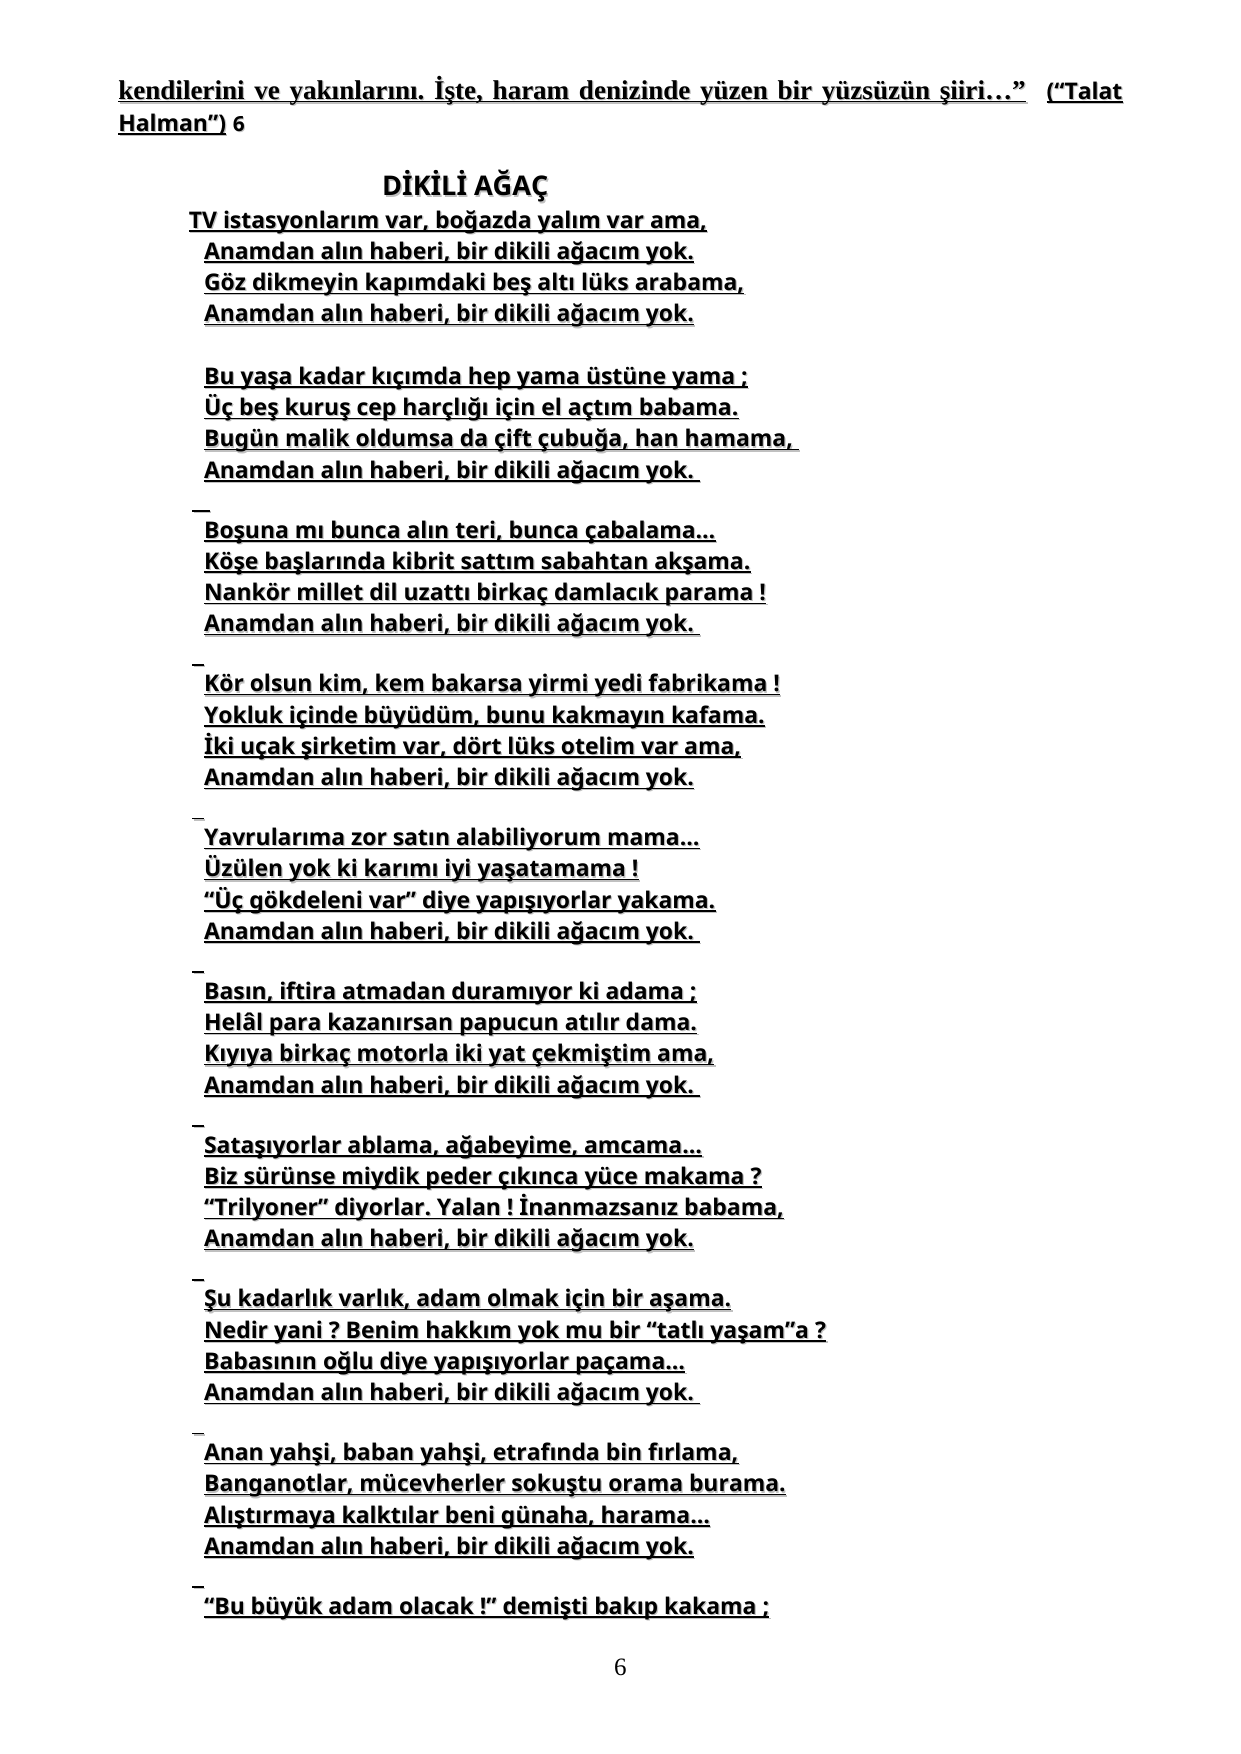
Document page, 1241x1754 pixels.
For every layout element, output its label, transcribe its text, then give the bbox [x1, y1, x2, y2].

text İki uçak şirketim var, dört lüks otelim var ama, [118, 730, 1122, 761]
text Bugün malik oldumsa da çift çubuğa, han hamama, [118, 422, 1122, 454]
text Kıyıya birkaç motorla iki yat çekmiştim ama, [118, 1037, 1122, 1069]
text Sataşıyorlar ablama, ağabeyime, amcama… [118, 1129, 1122, 1160]
text Yokluk içinde büyüdüm, bunu kakmayın kafama. [118, 699, 1122, 730]
text Bu yaşa kadar kıçımda hep yama üstüne yama ; [118, 360, 1122, 391]
text Şu kadarlık varlık, adam olmak için bir aşama. [118, 1282, 1122, 1314]
text Kör olsun kim, kem bakarsa yirmi yedi fabrikama ! [118, 667, 1122, 699]
text Anamdan alın haberi, bir dikili ağacım yok. [118, 915, 1122, 946]
text Basın, iftira atmadan duramıyor ki adama ; [118, 975, 1122, 1006]
text “Bu büyük adam olacak !” demişti bakıp kakama ; [118, 1590, 1122, 1621]
text Anamdan alın haberi, bir dikili ağacım yok. [118, 761, 1122, 792]
text Anamdan alın haberi, bir dikili ağacım yok. [118, 1222, 1122, 1254]
text Biz sürünse miydik peder çıkınca yüce makama ? [118, 1160, 1122, 1191]
text Yavrularıma zor satın alabiliyorum mama… [118, 821, 1122, 852]
text Anamdan alın haberi, bir dikili ağacım yok. [118, 297, 1122, 329]
text DİKİLİ AĞAÇ [118, 167, 1122, 204]
text Babasının oğlu diye yapışıyorlar paçama… [118, 1345, 1122, 1376]
text Banganotlar, mücevherler sokuştu orama burama. [118, 1467, 1122, 1499]
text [118, 74, 1122, 138]
text Anan yahşi, baban yahşi, etrafında bin fırlama, [118, 1436, 1122, 1467]
text “Trilyoner” diyorlar. Yalan ! İnanmazsanız babama, [118, 1191, 1122, 1222]
text Üzülen yok ki karımı iyi yaşatamama ! [118, 852, 1122, 884]
text “Üç gökdeleni var” diye yapışıyorlar yakama. [118, 884, 1122, 915]
text Anamdan alın haberi, bir dikili ağacım yok. [118, 1069, 1122, 1100]
text Alıştırmaya kalktılar beni günaha, harama… [118, 1499, 1122, 1530]
text Boşuna mı bunca alın teri, bunca çabalama… [118, 514, 1122, 545]
text Üç beş kuruş cep harçlığı için el açtım babama. [118, 391, 1122, 422]
text Anamdan alın haberi, bir dikili ağacım yok. [118, 1376, 1122, 1407]
text Anamdan alın haberi, bir dikili ağacım yok. [118, 607, 1122, 639]
text Göz dikmeyin kapımdaki beş altı lüks arabama, [118, 266, 1122, 297]
text Helâl para kazanırsan papucun atılır dama. [118, 1006, 1122, 1037]
text Nedir yani ? Benim hakkım yok mu bir “tatlı yaşam”a ? [118, 1314, 1122, 1345]
text Nankör millet dil uzattı birkaç damlacık parama ! [118, 576, 1122, 607]
text Anamdan alın haberi, bir dikili ağacım yok. [118, 235, 1122, 266]
text Köşe başlarında kibrit sattım sabahtan akşama. [118, 545, 1122, 576]
text TV istasyonlarım var, boğazda yalım var ama, [118, 204, 1122, 235]
text Anamdan alın haberi, bir dikili ağacım yok. [118, 1530, 1122, 1561]
text Anamdan alın haberi, bir dikili ağacım yok. [118, 454, 1122, 485]
